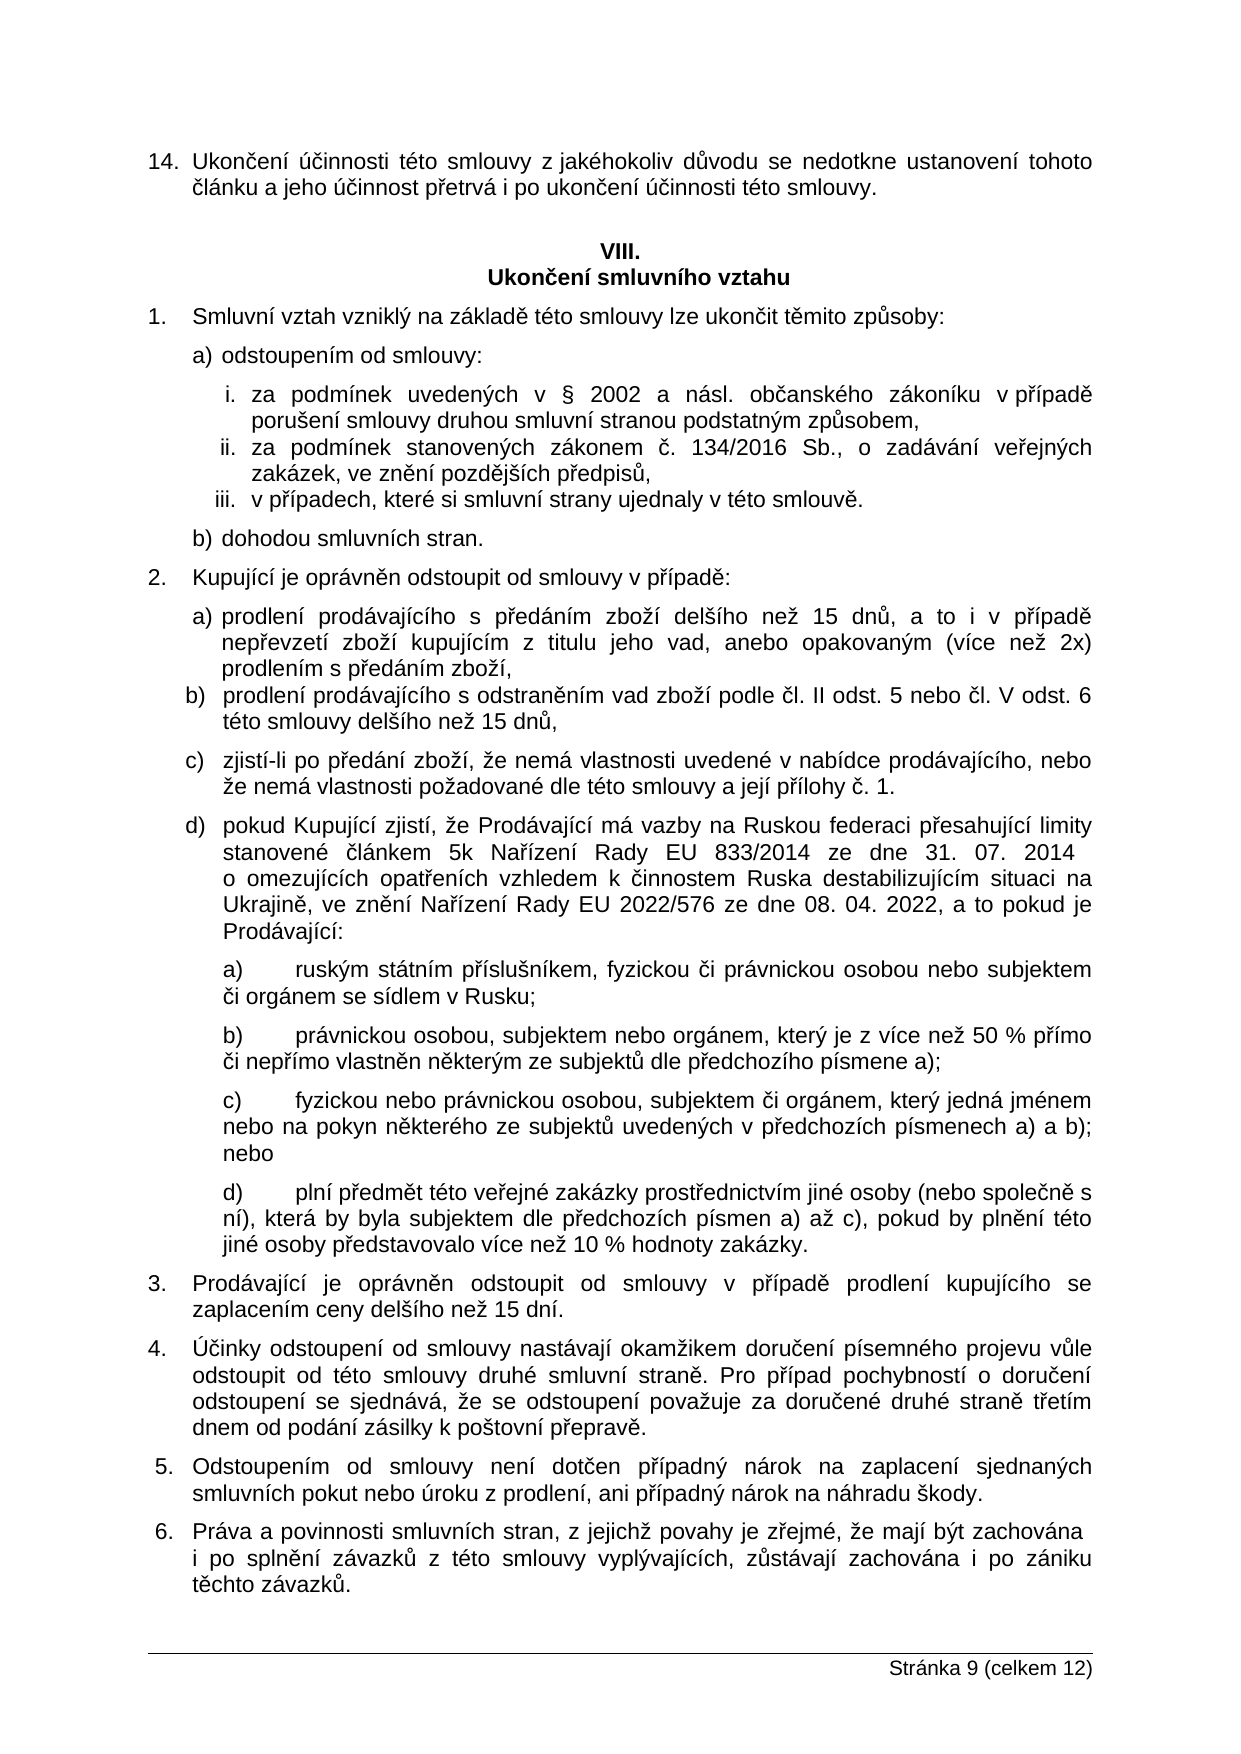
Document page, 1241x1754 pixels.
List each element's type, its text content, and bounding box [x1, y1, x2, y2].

list pokud Kupující zjistí, že Prodávající má vazby na Ruskou federaci přesahující limity stanovené článkem 5k Nařízení Rady EU 833/2014 ze dne 31. 07. 2014 o omezujících opatřeních vzhledem k činnostem Ruska destabilizujícím situaci na Ukrajině, ve znění Nařízení Rady EU 2022/576 ze dne 08. 04. 2022, a to pokud je Prodávající: [185, 812, 1093, 944]
text a) ruským státním příslušníkem, fyzickou či právnickou osobou nebo subjektem či orgánem se sídlem v Rusku; [223, 956, 1093, 1009]
list Smluvní vztah vzniklý na základě této smlouvy lze ukončit těmito způsoby: [148, 303, 1093, 329]
list prodlení prodávajícího s odstraněním vad zboží podle čl. II odst. 5 nebo čl. V odst. 6 této smlouvy delšího než 15 dnů, [185, 682, 1093, 734]
list zjistí-li po předání zboží, že nemá vlastnosti uvedené v nabídce prodávajícího, nebo že nemá vlastnosti požadované dle této smlouvy a její přílohy č. 1. [185, 747, 1093, 800]
list za podmínek uvedených v § 2002 a násl. občanského zákoníku v případě porušení smlouvy druhou smluvní stranou podstatným způsobem, [236, 381, 1093, 433]
list dohodou smluvních stran. [192, 525, 1093, 551]
list Účinky odstoupení od smlouvy nastávají okamžikem doručení písemného projevu vůle odstoupit od této smlouvy druhé smluvní straně. Pro případ pochybností o doručení odstoupení se sjednává, že se odstoupení považuje za doručené druhé straně třetím dnem od podání zásilky k poštovní přepravě. [148, 1335, 1093, 1441]
list Prodávající je oprávněn odstoupit od smlouvy v případě prodlení kupujícího se zaplacením ceny delšího než 15 dní. [148, 1270, 1093, 1323]
list v případech, které si smluvní strany ujednaly v této smlouvě. [236, 486, 1093, 512]
text b) právnickou osobou, subjektem nebo orgánem, který je z více než 50 % přímo či nepřímo vlastněn některým ze subjektů dle předchozího písmene a); [223, 1022, 1093, 1074]
list za podmínek stanovených zákonem č. 134/2016 Sb., o zadávání veřejných zakázek, ve znění pozdějších předpisů, [236, 433, 1093, 486]
list Práva a povinnosti smluvních stran, z jejichž povahy je zřejmé, že mají být zachována i po splnění závazků z této smlouvy vyplývajících, zůstávají zachována i po zániku těchto závazků. [154, 1518, 1093, 1597]
list prodlení prodávajícího s předáním zboží delšího než 15 dnů, a to i v případě nepřevzetí zboží kupujícím z titulu jeho vad, anebo opakovaným (více než 2x) prodlením s předáním zboží, [192, 603, 1093, 682]
text c) fyzickou nebo právnickou osobou, subjektem či orgánem, který jedná jménem nebo na pokyn některého ze subjektů uvedených v předchozích písmenech a) a b); nebo [223, 1087, 1093, 1166]
list Kupující je oprávněn odstoupit od smlouvy v případě: [148, 564, 1093, 590]
list VIII. Ukončení smluvního vztahu [148, 238, 1093, 291]
text d) plní předmět této veřejné zakázky prostřednictvím jiné osoby (nebo společně s ní), která by byla subjektem dle předchozích písmen a) až c), pokud by plnění této jiné osoby představovalo více než 10 % hodnoty zakázky. [223, 1178, 1093, 1257]
list Odstoupením od smlouvy není dotčen případný nárok na zaplacení sjednaných smluvních pokut nebo úroku z prodlení, ani případný nárok na náhradu škody. [154, 1453, 1093, 1506]
list odstoupením od smlouvy: [192, 342, 1093, 368]
list Ukončení účinnosti této smlouvy z jakéhokoliv důvodu se nedotkne ustanovení tohoto článku a jeho účinnost přetrvá i po ukončení účinnosti této smlouvy. [148, 148, 1093, 200]
